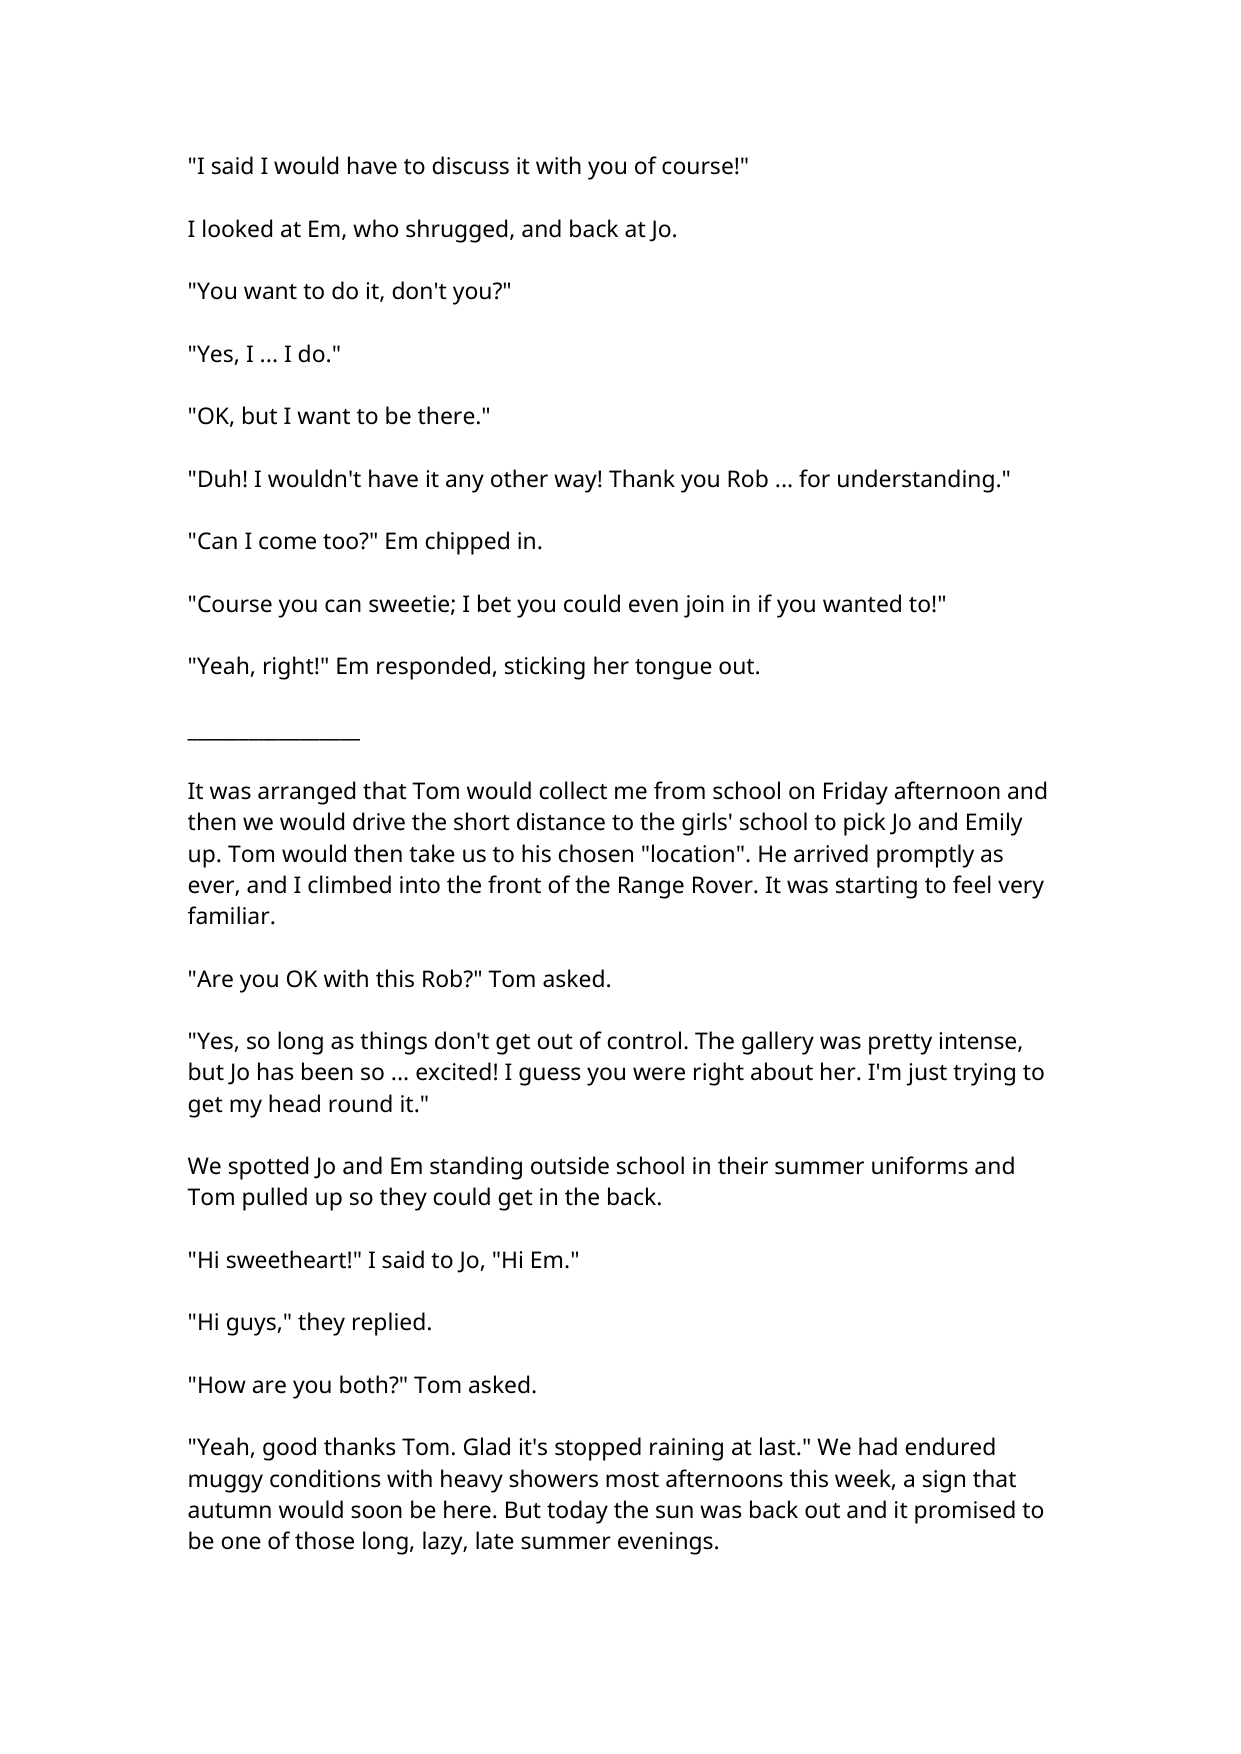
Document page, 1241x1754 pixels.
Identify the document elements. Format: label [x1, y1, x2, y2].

text [187, 150, 1053, 1587]
